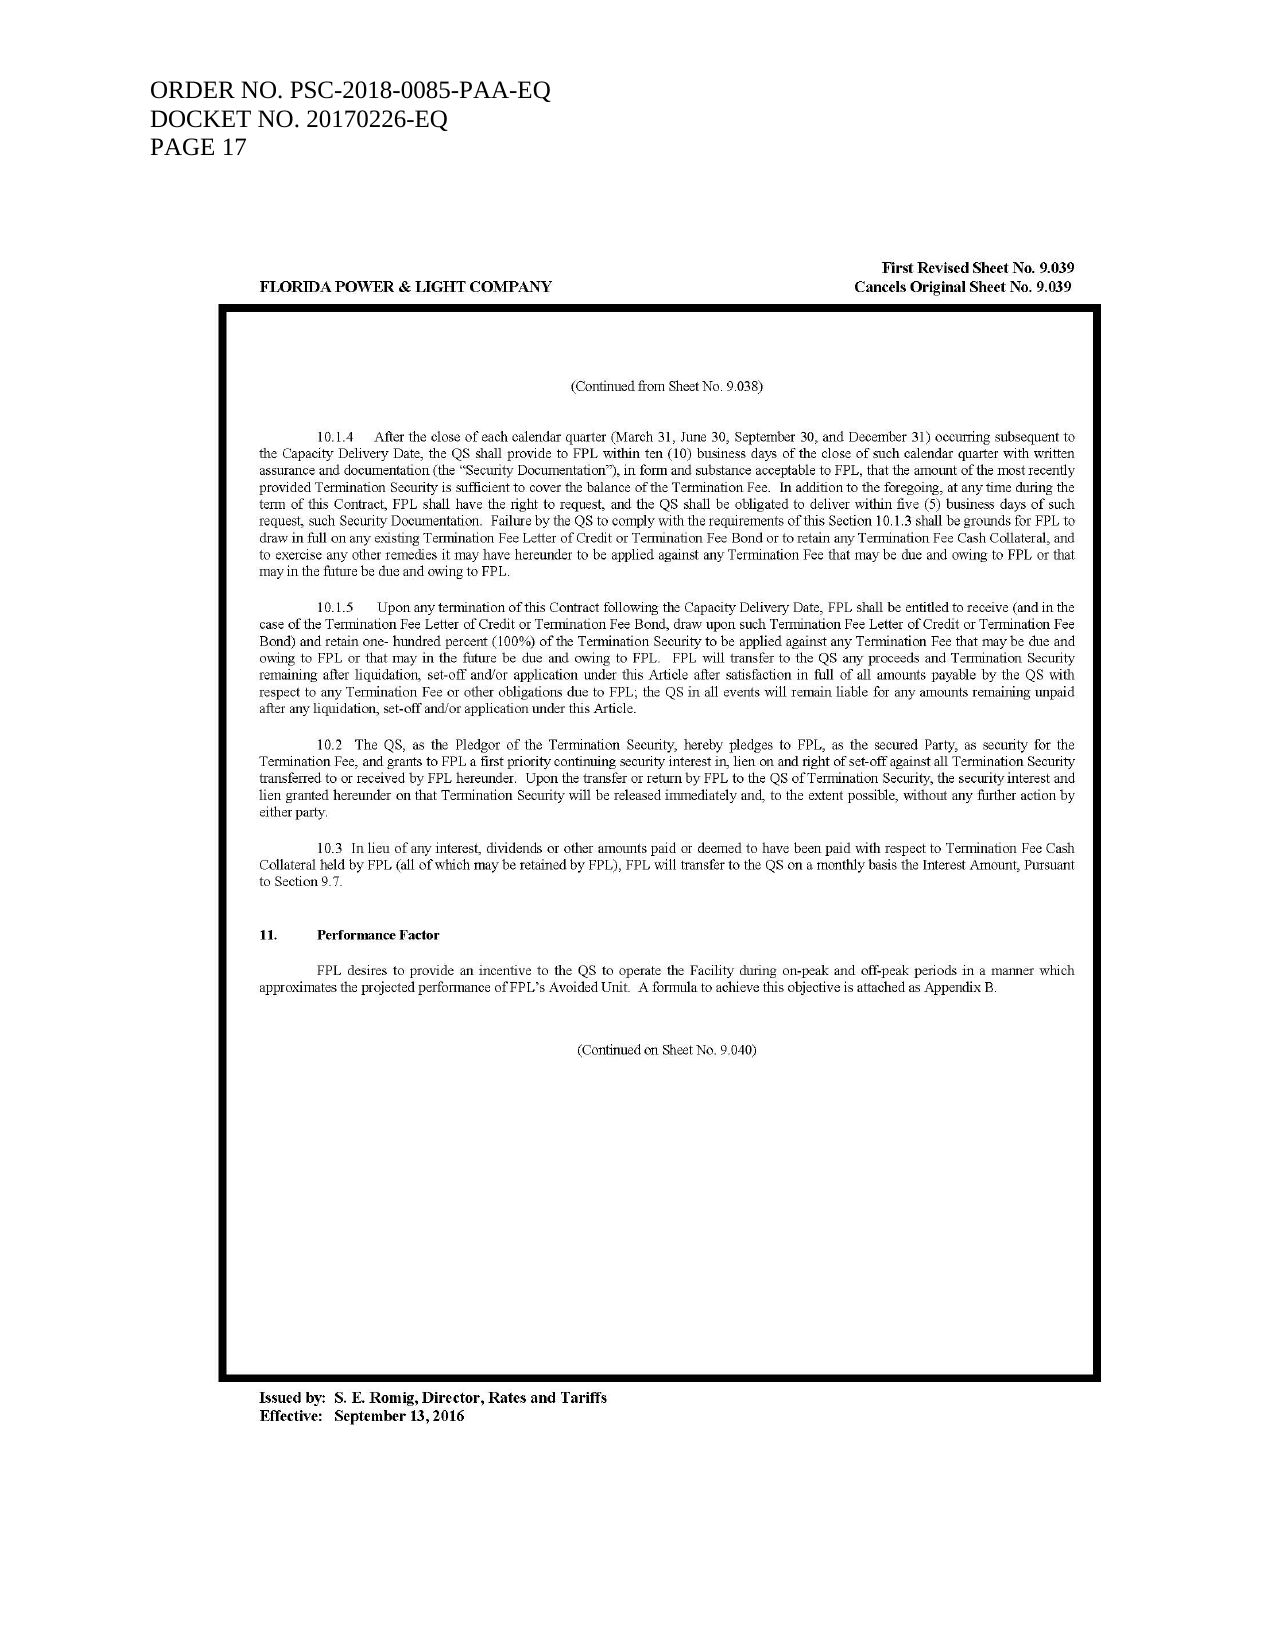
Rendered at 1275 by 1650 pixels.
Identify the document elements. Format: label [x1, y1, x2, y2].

picture [150, 190, 1125, 1453]
